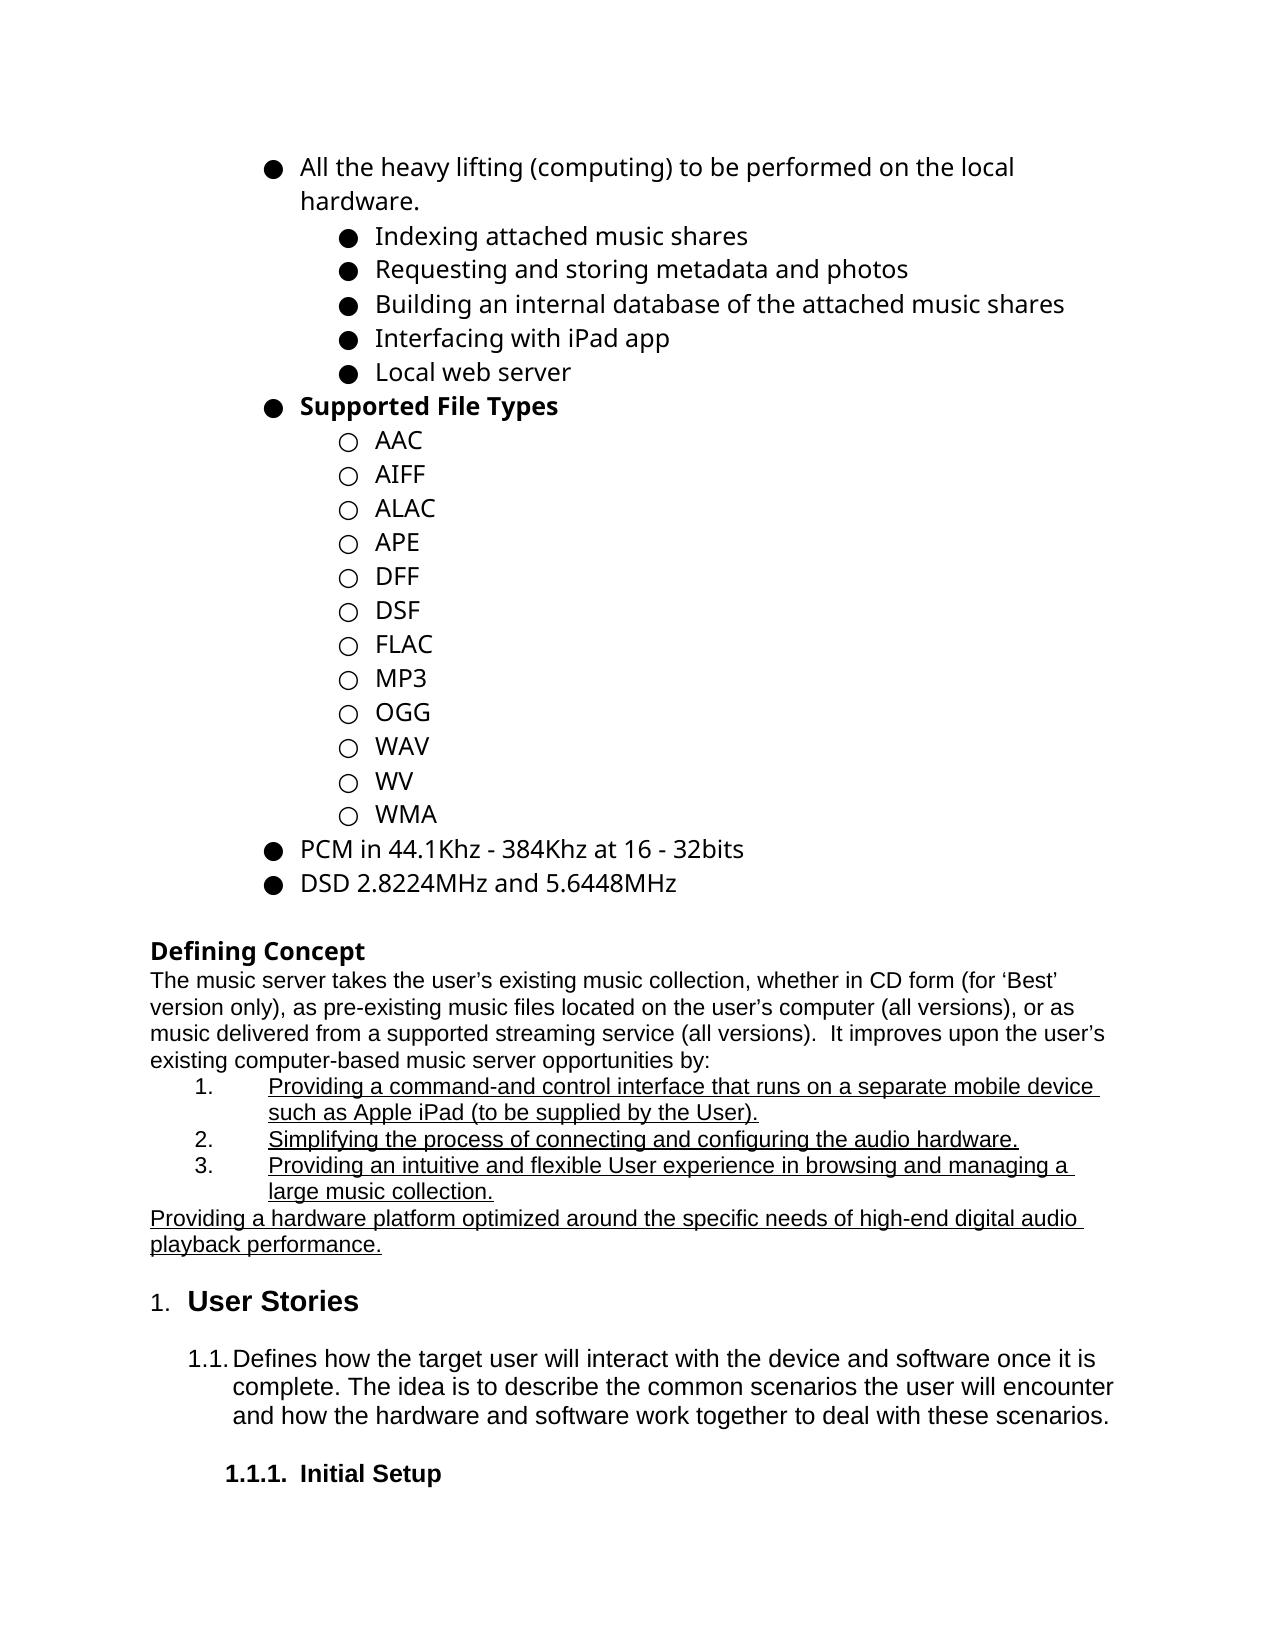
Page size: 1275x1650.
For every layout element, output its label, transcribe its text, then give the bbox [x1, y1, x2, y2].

list PCM in 44.1Khz - 384Khz at 16 - 32bits [262, 831, 1125, 865]
list Simplifying the process of connecting and configuring the audio hardware. [194, 1126, 1125, 1152]
list DSF [337, 593, 1125, 627]
list All the heavy lifting (computing) to be performed on the local hardware. [262, 150, 1125, 218]
list Initial Setup [225, 1459, 1125, 1487]
list AIFF [337, 457, 1125, 491]
list DFF [337, 559, 1125, 593]
list Providing a command-and control interface that runs on a separate mobile device such as Apple iPad (to be supplied by the User). [194, 1073, 1125, 1126]
list FLAC [337, 627, 1125, 661]
list MP3 [337, 661, 1125, 695]
list ALAC [337, 491, 1125, 525]
text The music server takes the user’s existing music collection, whether in CD form (for ‘Best’ version only), as pre-existing music files located on the user’s computer (all versions), or as music delivered from a supported streaming service (all versions). It improves upon the user’s existing computer-based music server opportunities by: [150, 967, 1125, 1073]
list APE [337, 525, 1125, 559]
list WV [337, 763, 1125, 797]
list Providing an intuitive and flexible User experience in browsing and managing a large music collection. [194, 1152, 1125, 1205]
list User Stories [150, 1284, 1125, 1344]
list Building an internal database of the attached music shares [337, 286, 1125, 320]
list Requesting and storing metadata and photos [337, 252, 1125, 286]
list WAV [337, 729, 1125, 763]
list AAC [337, 422, 1125, 457]
list OGG [337, 695, 1125, 729]
list Supported File Types [262, 388, 1125, 422]
list Local web server [337, 354, 1125, 388]
list Interfacing with iPad app [337, 320, 1125, 354]
list Defines how the target user will interact with the device and software once it is complete. The idea is to describe the common scenarios the user will encounter and how the hardware and software work together to deal with these scenarios. [187, 1344, 1125, 1430]
text Defining Concept [150, 933, 1125, 967]
list DSD 2.8224MHz and 5.6448MHz [262, 865, 1125, 899]
text Providing a hardware platform optimized around the specific needs of high-end digital audio playback performance. [150, 1205, 1125, 1257]
list WMA [337, 797, 1125, 831]
list Indexing attached music shares [337, 218, 1125, 252]
